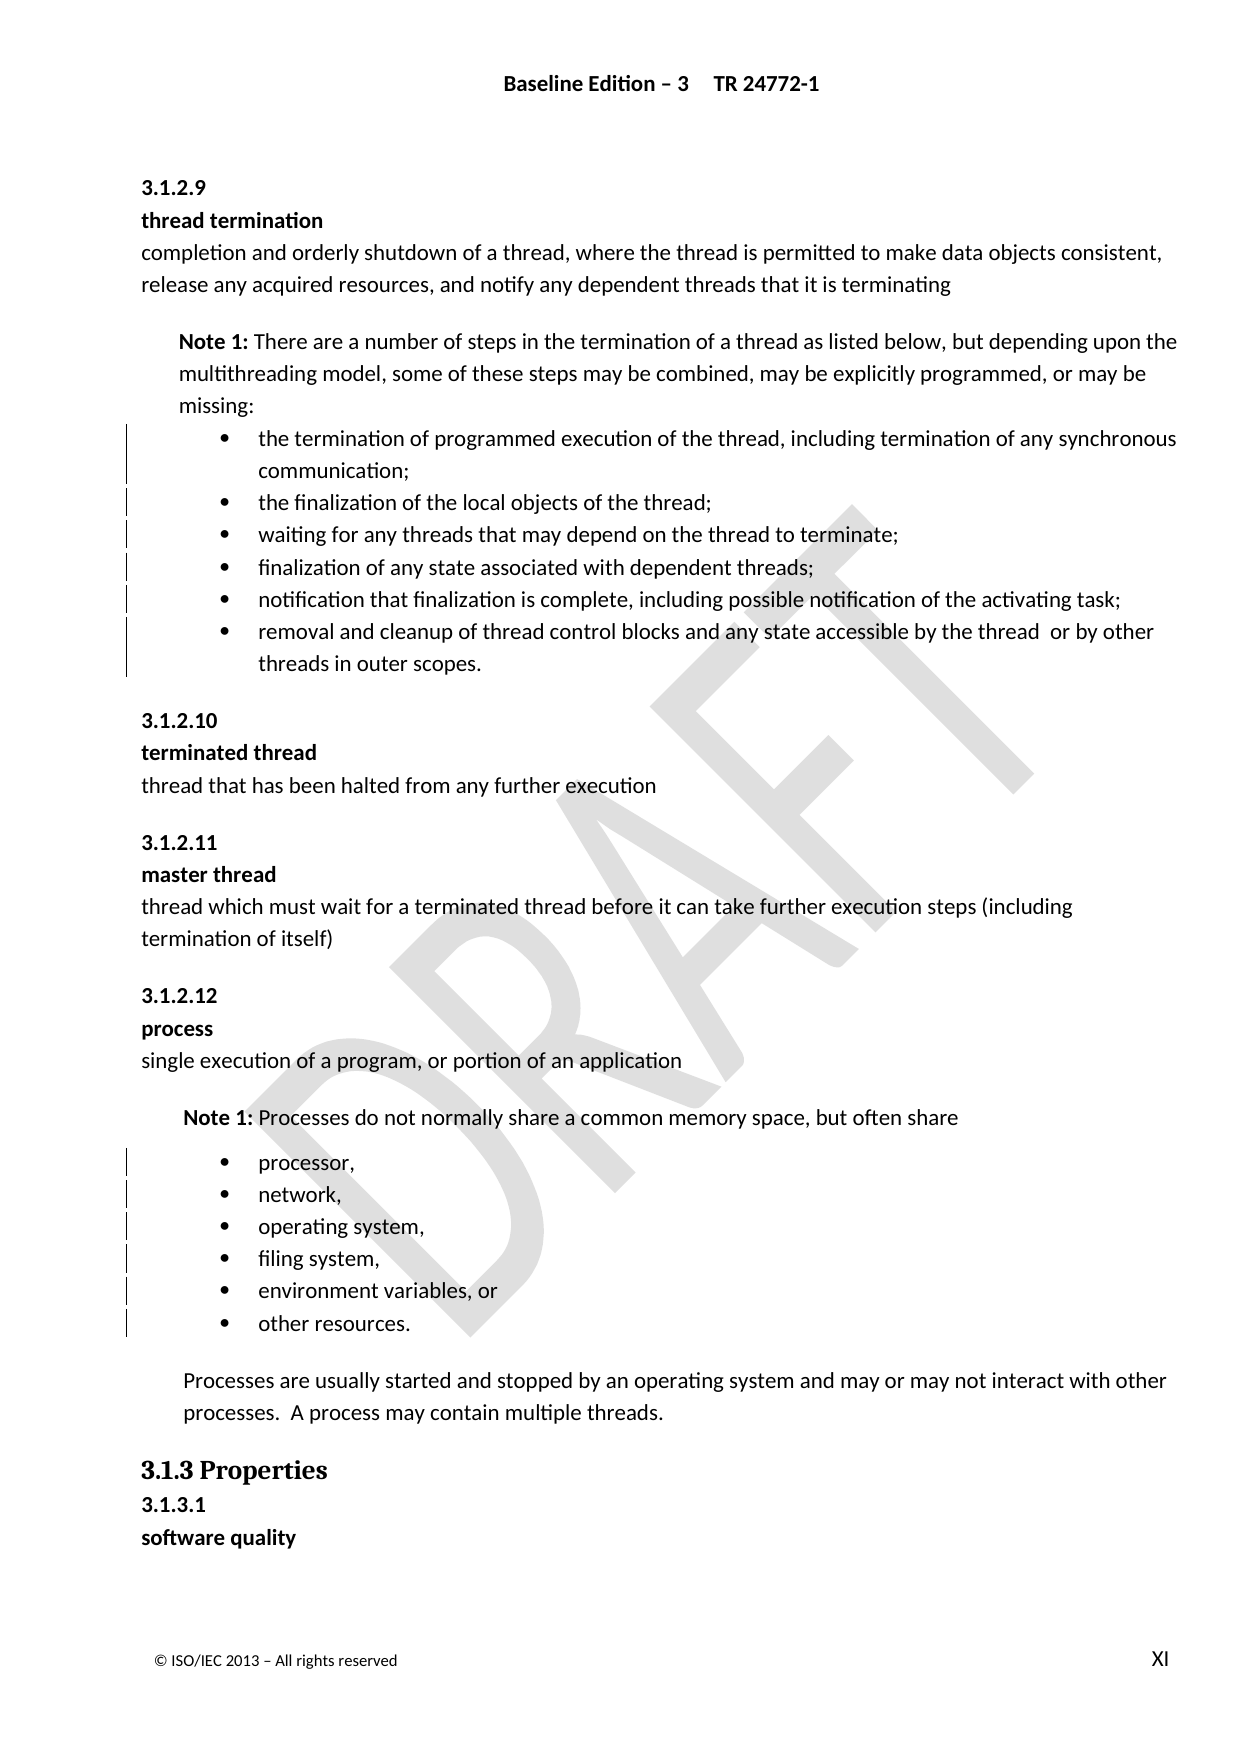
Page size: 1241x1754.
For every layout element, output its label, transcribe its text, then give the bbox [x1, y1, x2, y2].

text Processes are usually started and stopped by an operating system and may or may not interact with other processes. A process may contain multiple threads. [183, 1366, 1182, 1426]
list filing system, [221, 1244, 1182, 1272]
list waiting for any threads that may depend on the thread to terminate; [221, 520, 1182, 548]
list network, [221, 1180, 1182, 1208]
list processor, [221, 1148, 1182, 1176]
list other resources. [221, 1309, 1182, 1337]
text 3.1.2.12 [141, 982, 1182, 1010]
text Note 1: Processes do not normally share a common memory space, but often share [183, 1103, 1182, 1131]
text terminated thread [141, 738, 1182, 767]
text process [141, 1014, 1182, 1042]
subtitle 3.1.3 Properties [141, 1455, 1182, 1487]
text Note 1: There are a number of steps in the termination of a thread as listed below, but depending upon the multithreading model, some of these steps may be combined, may be explicitly programmed, or may be missing: [178, 327, 1182, 420]
text 3.1.2.9 [141, 173, 1182, 202]
list finalization of any state associated with dependent threads; [221, 553, 1182, 581]
text 3.1.2.10 [141, 706, 1182, 734]
text 3.1.3.1 [141, 1491, 1182, 1518]
text thread that has been halted from any further execution [141, 771, 1182, 799]
text thread termination [141, 206, 1182, 234]
text 3.1.2.11 [141, 828, 1182, 856]
list the finalization of the local objects of the thread; [221, 488, 1182, 516]
text software quality [141, 1523, 1182, 1551]
list environment variables, or [221, 1277, 1182, 1305]
list removal and cleanup of thread control blocks and any state accessible by the thread or by other threads in outer scopes. [221, 617, 1182, 677]
list operating system, [221, 1212, 1182, 1240]
list the termination of programmed execution of the thread, including termination of any synchronous communication; [221, 424, 1182, 484]
text master thread [141, 860, 1182, 888]
text thread which must wait for a terminated thread before it can take further execution steps (including termination of itself) [141, 892, 1182, 952]
text completion and orderly shutdown of a thread, where the thread is permitted to make data objects consistent, release any acquired resources, and notify any dependent threads that it is terminating [141, 238, 1182, 298]
list notification that finalization is complete, including possible notification of the activating task; [221, 585, 1182, 613]
text single execution of a program, or portion of an application [141, 1046, 1182, 1074]
